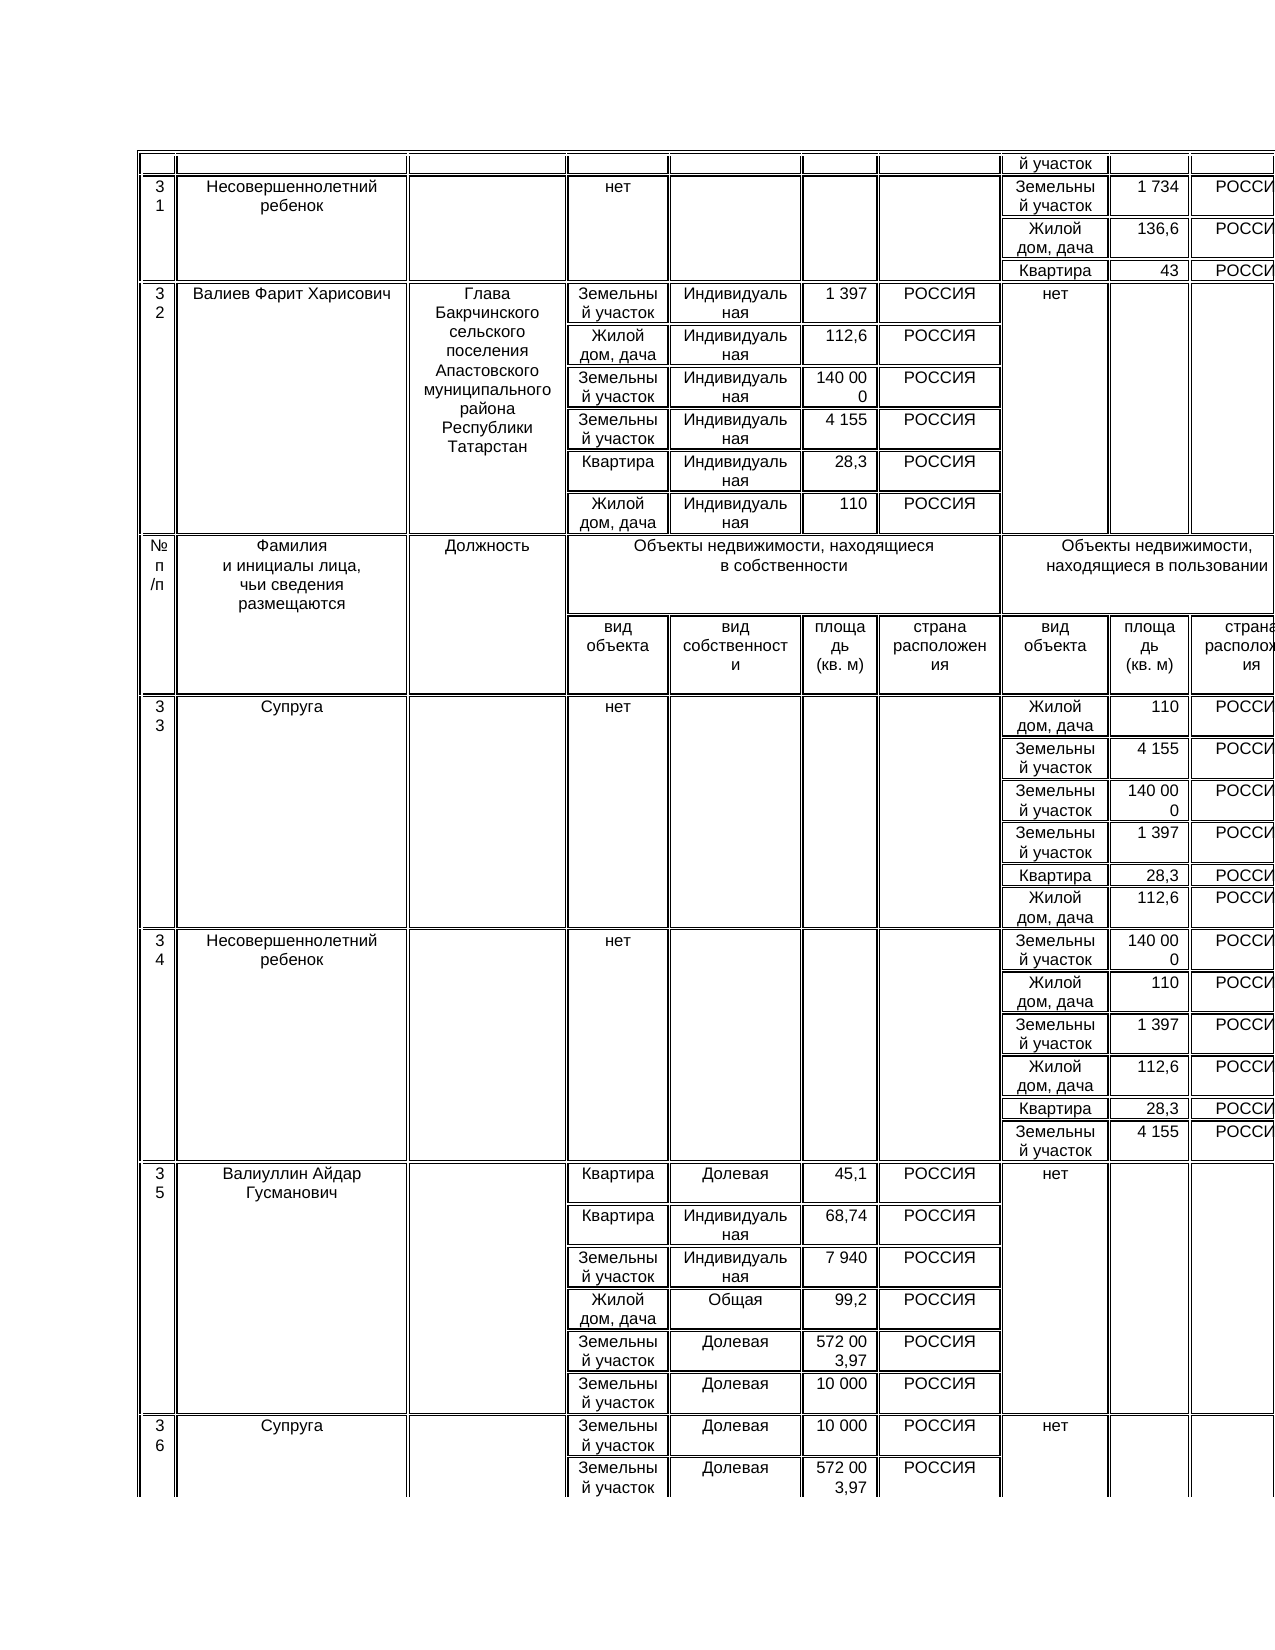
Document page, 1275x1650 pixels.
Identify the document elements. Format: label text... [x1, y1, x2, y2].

table_cell [880, 930, 999, 1160]
table_cell 4 155 [1111, 1122, 1188, 1160]
table_cell [410, 697, 565, 927]
table_cell РОССИЯ [1192, 1015, 1273, 1053]
table_cell Валиев Фарит Харисович [178, 284, 406, 532]
table_cell площадь (кв. м) [804, 617, 876, 693]
table_cell № п/п [139, 533, 176, 693]
table_cell [671, 697, 800, 927]
table_cell РОССИЯ [1192, 697, 1273, 735]
table_cell 35 [139, 1160, 176, 1412]
table_cell Квартира [569, 1206, 667, 1244]
table_cell РОССИЯ [880, 326, 999, 364]
table_cell РОССИЯ [880, 1248, 999, 1286]
table_cell Земельный участок [1003, 1015, 1107, 1053]
table_cell Должность [410, 536, 565, 693]
table_cell Супруга [178, 1416, 406, 1497]
table_cell 34 [139, 927, 176, 1160]
table_cell 4 155 [1111, 739, 1188, 777]
table_cell Земельный участок [569, 1374, 667, 1412]
table_cell РОССИЯ [880, 1332, 999, 1370]
table_cell Квартира [1003, 1099, 1107, 1118]
table_cell Земельный участок [569, 1458, 667, 1497]
table_cell Несовершеннолетний ребенок [178, 930, 406, 1160]
table_cell РОССИЯ [1192, 739, 1273, 777]
table_cell [410, 177, 565, 280]
table_cell РОССИЯ [1192, 888, 1273, 927]
table_cell РОССИЯ [1192, 930, 1273, 969]
table_cell 1 397 [804, 284, 876, 322]
table_cell площадь (кв. м) [1111, 617, 1188, 693]
table_cell нет [569, 930, 667, 1160]
table_cell 140 000 [1111, 781, 1188, 819]
table_cell Глава Бакрчинского сельского поселения Апастовского муниципального района Республики Татарстан [410, 284, 565, 532]
table_cell Земельный участок [569, 368, 667, 406]
table_cell вид объекта [1003, 617, 1107, 693]
table_cell РОССИЯ [1192, 1122, 1273, 1160]
table_cell Земельный участок [569, 1332, 667, 1370]
table_cell Индивидуальная [671, 494, 800, 532]
table_cell РОССИЯ [1192, 781, 1273, 819]
table_cell Земельный участок [1003, 823, 1107, 862]
table_cell 43 [1111, 261, 1188, 280]
table_cell вид собственности [671, 617, 800, 693]
table_cell РОССИЯ [1192, 1057, 1273, 1095]
table_cell 1 734 [1109, 151, 1190, 173]
table_cell 112,6 [804, 326, 876, 364]
table_cell Индивидуальная [671, 284, 800, 322]
table_cell Земельный участок [1003, 930, 1107, 969]
table_cell [671, 177, 800, 280]
table_cell [880, 177, 999, 280]
table_cell 572 003,97 [804, 1458, 876, 1497]
table_cell Индивидуальная [671, 326, 800, 364]
table_cell РОССИЯ [880, 1374, 999, 1412]
table_cell РОССИЯ [880, 410, 999, 448]
table_cell 33 [141, 693, 174, 927]
table_cell Квартира [569, 1164, 667, 1202]
table_cell РОССИЯ [1190, 151, 1275, 173]
table_cell вид объекта [569, 617, 667, 693]
table_cell [1111, 1164, 1188, 1412]
table_cell 1 397 [1111, 1015, 1188, 1053]
table_cell РОССИЯ [1192, 177, 1273, 215]
table_cell РОССИЯ [880, 1416, 999, 1454]
table_cell 28,3 [1111, 1099, 1188, 1118]
table_cell нет [569, 177, 667, 280]
table_cell 32 [139, 280, 176, 532]
table_cell Земельный участок [569, 1416, 667, 1454]
table_cell Жилой дом, дача [569, 494, 667, 532]
table_cell 31 [139, 173, 176, 280]
table_cell [1111, 284, 1188, 532]
table_cell [671, 930, 800, 1160]
table_cell Индивидуальная [671, 410, 800, 448]
table_cell [1192, 284, 1273, 532]
table_cell Долевая [671, 1164, 800, 1202]
table_cell 140 000 [804, 368, 876, 406]
table_cell Земельный участок [1003, 781, 1107, 819]
table_cell Индивидуальная [671, 452, 800, 490]
table_cell Жилой дом, дача [1003, 973, 1107, 1011]
table_cell [804, 177, 876, 280]
table_cell Земельный участок [1003, 177, 1107, 215]
table_cell [1192, 1164, 1273, 1412]
table_cell страна расположения [880, 617, 999, 693]
table_cell Объекты недвижимости, находящиеся в собственности [569, 536, 999, 613]
table_cell РОССИЯ [1192, 219, 1273, 257]
table_cell 110 [1111, 697, 1188, 735]
table_cell РОССИЯ [1192, 823, 1273, 862]
table_cell Жилой дом, дача [1003, 1057, 1107, 1095]
table_cell 7 940 [804, 1248, 876, 1286]
table_cell Жилой дом, дача [569, 1290, 667, 1328]
table_cell Индивидуальная [671, 368, 800, 406]
table_cell Супруга [178, 697, 406, 927]
table_cell 140 000 [1111, 930, 1188, 969]
table_cell Индивидуальная [671, 1206, 800, 1244]
table_cell 10 000 [804, 1374, 876, 1412]
table_cell Общая [671, 1290, 800, 1328]
table_cell Несовершеннолетний ребенок [178, 177, 406, 280]
table_cell [1192, 1416, 1273, 1497]
table_cell Земельный участок [569, 1248, 667, 1286]
table_cell страна расположения [1192, 617, 1273, 693]
table_cell Земельный участок [1003, 1122, 1107, 1160]
table_cell Долевая [671, 1374, 800, 1412]
table_cell 4 155 [804, 410, 876, 448]
table_cell Долевая [671, 1458, 800, 1497]
table_cell Объекты недвижимости, находящиеся в пользовании [1003, 536, 1273, 613]
table_cell Земельный участок [569, 284, 667, 322]
table_cell [410, 1164, 565, 1412]
table_cell [1111, 1416, 1188, 1497]
table_cell РОССИЯ [880, 452, 999, 490]
table_cell 45,1 [804, 1164, 876, 1202]
table_cell 36 [139, 1413, 176, 1497]
table_cell Жилой дом, дача [1003, 888, 1107, 927]
table_cell Валиуллин Айдар Гусманович [178, 1164, 406, 1412]
table_cell [410, 930, 565, 1160]
table_cell 68,74 [804, 1206, 876, 1244]
table_cell РОССИЯ [880, 1206, 999, 1244]
table_cell 1 397 [1111, 823, 1188, 862]
table_cell [880, 697, 999, 927]
table_cell РОССИЯ [880, 1164, 999, 1202]
table_cell РОССИЯ [880, 494, 999, 532]
table_cell Жилой дом, дача [569, 326, 667, 364]
table_cell нет [1003, 284, 1107, 532]
table_cell 28,3 [804, 452, 876, 490]
table_cell [804, 697, 876, 927]
table_cell Квартира [1003, 261, 1107, 280]
table_cell 110 [1111, 973, 1188, 1011]
table_cell [804, 930, 876, 1160]
table_cell РОССИЯ [880, 1290, 999, 1328]
table_cell Жилой дом, дача [1003, 219, 1107, 257]
table_cell РОССИЯ [1192, 261, 1273, 280]
table_cell Долевая [671, 1332, 800, 1370]
table_cell 110 [804, 494, 876, 532]
table_cell 1 734 [1111, 177, 1188, 215]
table_cell РОССИЯ [880, 368, 999, 406]
table_cell 99,2 [804, 1290, 876, 1328]
table_cell Земельный участок [1001, 154, 1109, 173]
table_cell Квартира [1003, 865, 1107, 884]
table_cell РОССИЯ [1192, 1099, 1273, 1118]
table_cell Фамилия и инициалы лица, чьи сведения размещаются [178, 536, 406, 693]
table_cell 112,6 [1111, 1057, 1188, 1095]
table_cell 10 000 [804, 1416, 876, 1454]
table_cell Земельный участок [1003, 739, 1107, 777]
table_cell Индивидуальная [671, 1248, 800, 1286]
table_cell 112,6 [1111, 888, 1188, 927]
table_cell 136,6 [1111, 219, 1188, 257]
table_cell 572 003,97 [804, 1332, 876, 1370]
table_cell РОССИЯ [1192, 973, 1273, 1011]
table_cell Долевая [671, 1416, 800, 1454]
table_cell РОССИЯ [880, 284, 999, 322]
table_cell Жилой дом, дача [1003, 697, 1107, 735]
table_cell нет [1003, 1416, 1107, 1497]
table_cell нет [569, 697, 667, 927]
table_cell Земельный участок [569, 410, 667, 448]
table_cell 28,3 [1111, 865, 1188, 884]
table_cell РОССИЯ [1192, 865, 1273, 884]
table_cell РОССИЯ [880, 1458, 999, 1497]
table_cell Квартира [569, 452, 667, 490]
table_cell [410, 1416, 565, 1497]
table_cell нет [1003, 1164, 1107, 1412]
